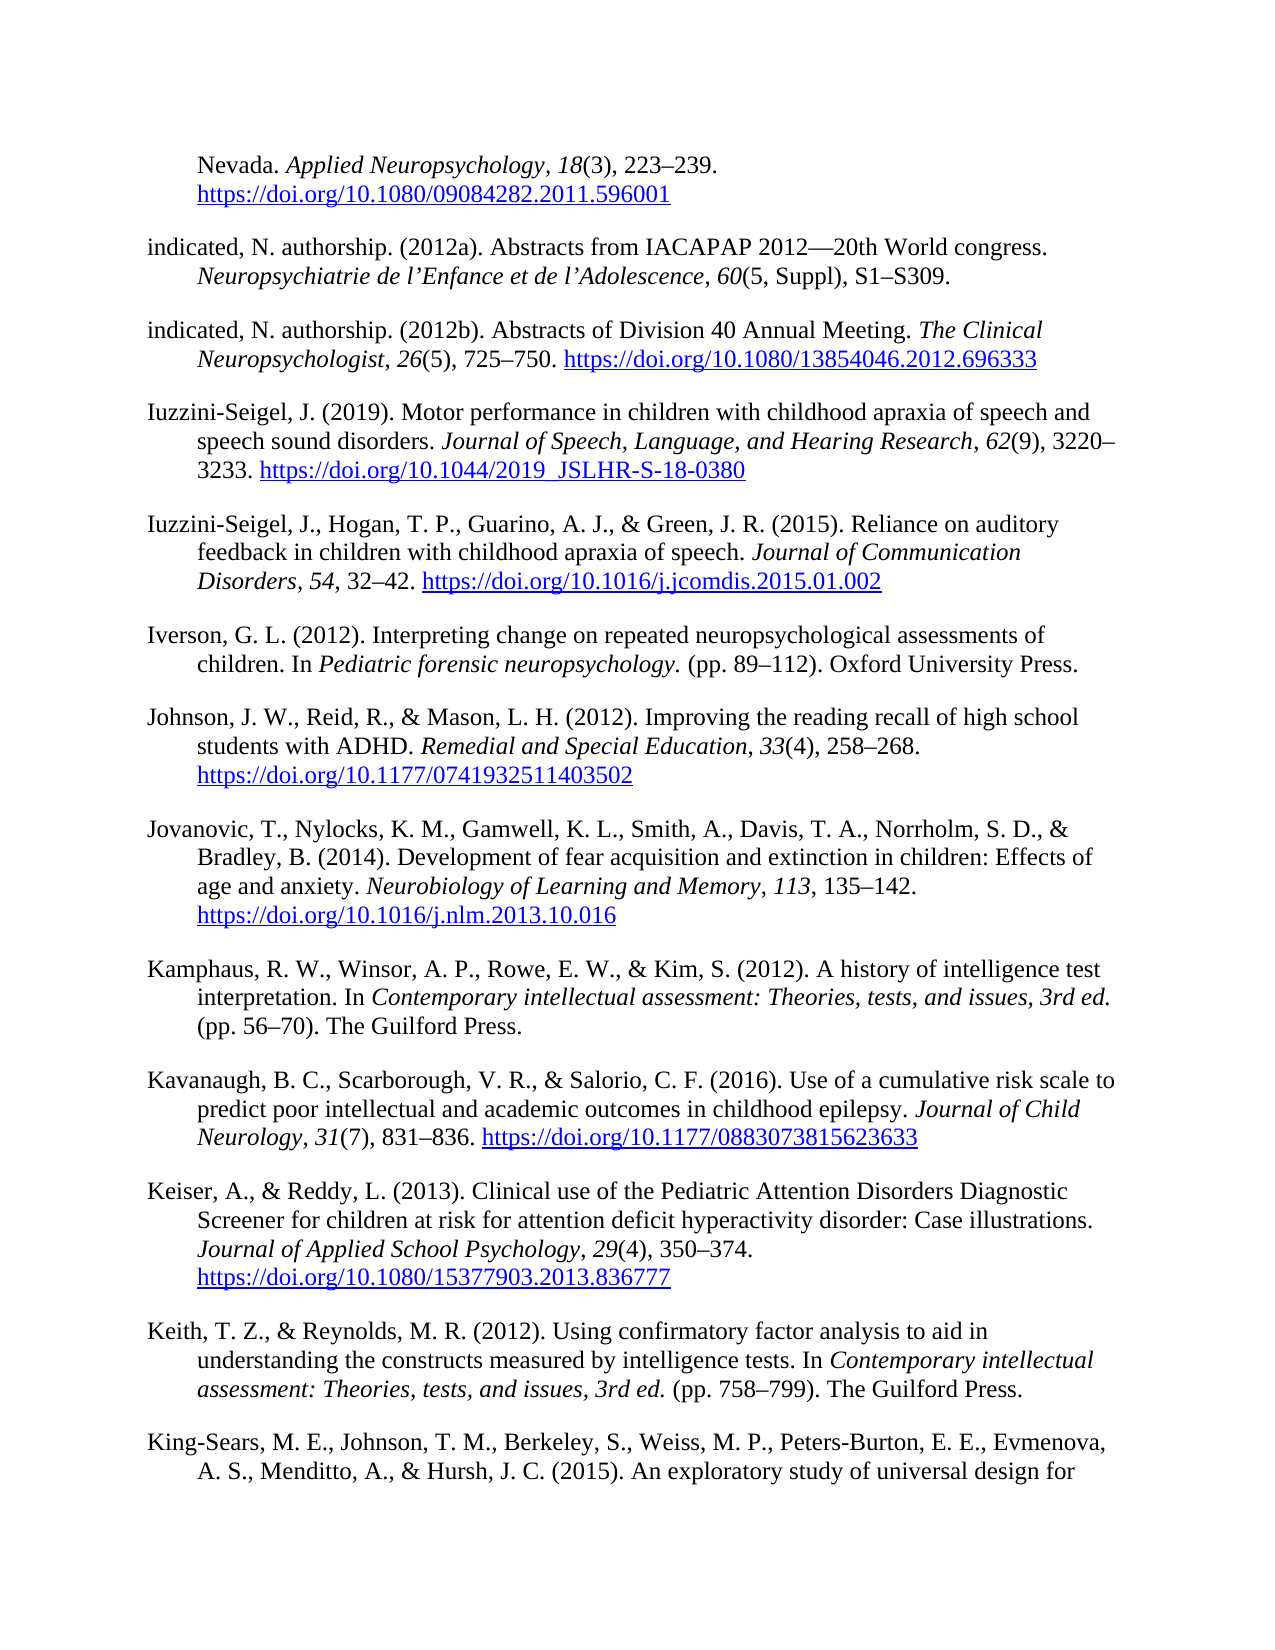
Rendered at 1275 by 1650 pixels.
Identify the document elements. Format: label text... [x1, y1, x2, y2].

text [147, 150, 1125, 207]
text indicated, N. authorship. (2012a). Abstracts from IACAPAP 2012—20th World congress. Neuropsychiatrie de l’Enfance et de l’Adolescence, 60(5, Suppl), S1–S309. [147, 232, 1125, 290]
text indicated, N. authorship. (2012b). Abstracts of Division 40 Annual Meeting. The Clinical Neuropsychologist, 26(5), 725–750. https://doi.org/10.1080/13854046.2012.696333 [147, 315, 1125, 372]
text Iuzzini-Seigel, J., Hogan, T. P., Guarino, A. J., & Green, J. R. (2015). Reliance on auditory feedback in children with childhood apraxia of speech. Journal of Communication Disorders, 54, 32–42. https://doi.org/10.1016/j.jcomdis.2015.01.002 [147, 509, 1125, 595]
text Kavanaugh, B. C., Scarborough, V. R., & Salorio, C. F. (2016). Use of a cumulative risk scale to predict poor intellectual and academic outcomes in childhood epilepsy. Journal of Child Neurology, 31(7), 831–836. https://doi.org/10.1177/0883073815623633 [147, 1065, 1125, 1151]
text Iuzzini-Seigel, J. (2019). Motor performance in children with childhood apraxia of speech and speech sound disorders. Journal of Speech, Language, and Hearing Research, 62(9), 3220–3233. https://doi.org/10.1044/2019_JSLHR-S-18-0380 [147, 397, 1125, 484]
text Kamphaus, R. W., Winsor, A. P., Rowe, E. W., & Kim, S. (2012). A history of intelligence test interpretation. In Contemporary intellectual assessment: Theories, tests, and issues, 3rd ed. (pp. 56–70). The Guilford Press. [147, 954, 1125, 1040]
text Jovanovic, T., Nylocks, K. M., Gamwell, K. L., Smith, A., Davis, T. A., Norrholm, S. D., & Bradley, B. (2014). Development of fear acquisition and extinction in children: Effects of age and anxiety. Neurobiology of Learning and Memory, 113, 135–142. https://doi.org/10.1016/j.nlm.2013.10.016 [147, 814, 1125, 929]
text Keith, T. Z., & Reynolds, M. R. (2012). Using confirmatory factor analysis to aid in understanding the constructs measured by intelligence tests. In Contemporary intellectual assessment: Theories, tests, and issues, 3rd ed. (pp. 758–799). The Guilford Press. [147, 1316, 1125, 1402]
text Keiser, A., & Reddy, L. (2013). Clinical use of the Pediatric Attention Disorders Diagnostic Screener for children at risk for attention deficit hyperactivity disorder: Case illustrations. Journal of Applied School Psychology, 29(4), 350–374. https://doi.org/10.1080/15377903.2013.836777 [147, 1176, 1125, 1291]
text Johnson, J. W., Reid, R., & Mason, L. H. (2012). Improving the reading recall of high school students with ADHD. Remedial and Special Education, 33(4), 258–268. https://doi.org/10.1177/0741932511403502 [147, 702, 1125, 789]
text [147, 1427, 1125, 1485]
text Iverson, G. L. (2012). Interpreting change on repeated neuropsychological assessments of children. In Pediatric forensic neuropsychology. (pp. 89–112). Oxford University Press. [147, 620, 1125, 677]
